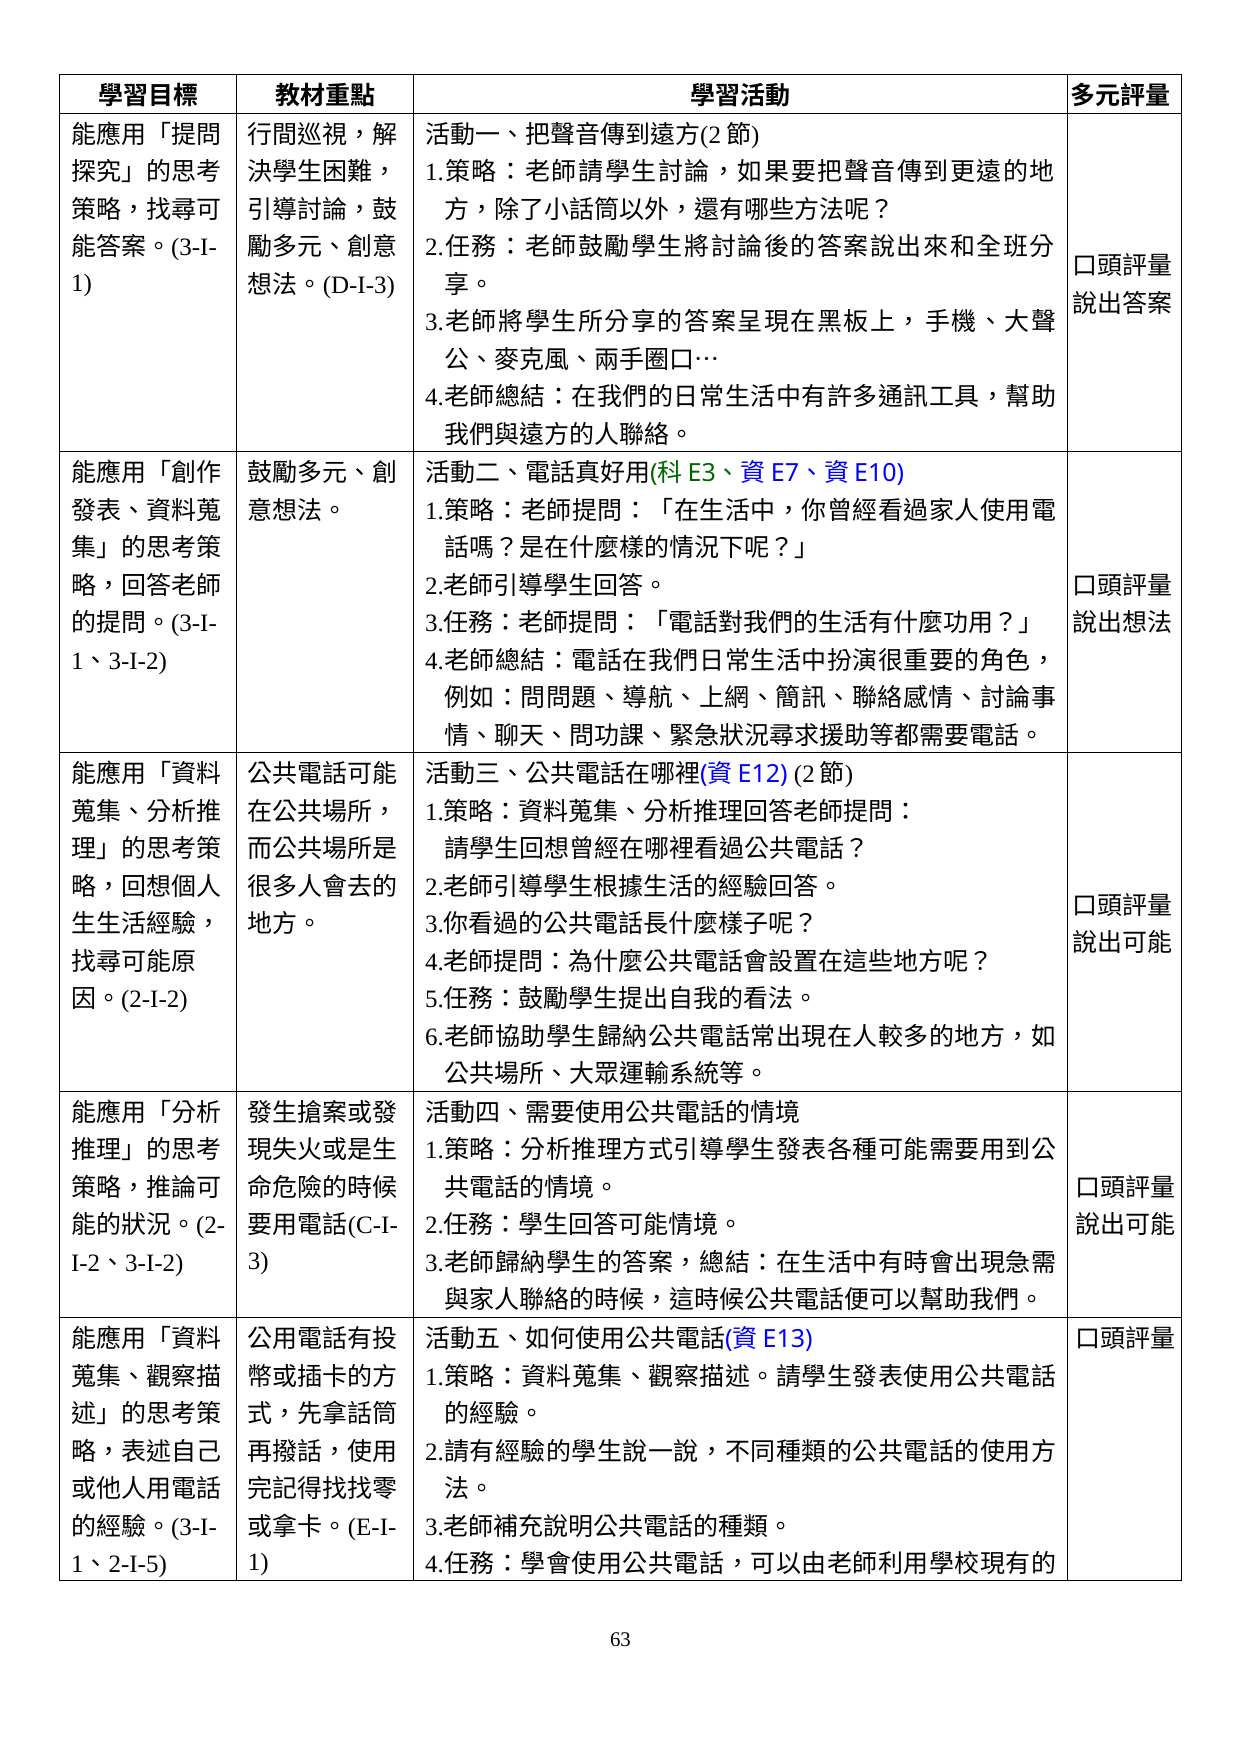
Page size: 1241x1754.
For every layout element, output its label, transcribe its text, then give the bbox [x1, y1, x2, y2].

table_cell 口頭評量 說出可能 [1068, 753, 1181, 1091]
table_cell 口頭評量 [1068, 1318, 1181, 1580]
table_cell 能應用「資料蒐集、分析推理」的思考策略，回想個人生生活經驗，找尋可能原因。(2-I-2) [60, 753, 236, 1091]
table_cell 能應用「提問探究」的思考策略，找尋可能答案。(3-I-1) [60, 114, 236, 451]
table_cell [60, 1318, 236, 1580]
table_cell 活動一、把聲音傳到遠方(2節) 1.策略：老師請學生討論，如果要把聲音傳到更遠的地方，除了小話筒以外，還有哪些方法呢？ 2.任務：老師鼓勵學生將討論後的答案說出來和全班分享。 3.老師將學生所分享的答案呈現在黑板上，手機、大聲公、麥克風、兩手圈口… 4.老師總結：在我們的日常生活中有許多通訊工具，幫助我們與遠方的人聯絡。 [414, 114, 1067, 451]
table_cell 發生搶案或發現失火或是生命危險的時候要用電話(C-I-3) [237, 1092, 413, 1317]
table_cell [237, 1318, 413, 1580]
table_cell 行間巡視，解決學生困難，引導討論，鼓勵多元、創意想法。(D-I-3) [237, 114, 413, 451]
table_cell 口頭評量 說出答案 [1068, 114, 1181, 451]
table_cell 公共電話可能在公共場所，而公共場所是很多人會去的地方。 [237, 753, 413, 1091]
table_cell 活動四、需要使用公共電話的情境 1.策略：分析推理方式引導學生發表各種可能需要用到公共電話的情境。 2.任務：學生回答可能情境。 3.老師歸納學生的答案，總結：在生活中有時會出現急需與家人聯絡的時候，這時候公共電話便可以幫助我們。 [414, 1092, 1067, 1317]
table_cell 能應用「分析推理」的思考策略，推論可能的狀況。(2-I-2、3-I-2) [60, 1092, 236, 1317]
table_cell 鼓勵多元、創意想法。 [237, 452, 413, 752]
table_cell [414, 1318, 1067, 1580]
table_cell 學習目標 [60, 75, 236, 113]
table_cell 教材重點 [237, 75, 413, 113]
table_cell 活動二、電話真好用(科E3、資E7、資E10) 1.策略：老師提問：「在生活中，你曾經看過家人使用電話嗎？是在什麼樣的情況下呢？」 2.老師引導學生回答。 3.任務：老師提問：「電話對我們的生活有什麼功用？」 4.老師總結：電話在我們日常生活中扮演很重要的角色，例如：問問題、導航、上網、簡訊、聯絡感情、討論事情、聊天、問功課、緊急狀況尋求援助等都需要電話。 [414, 452, 1067, 752]
table_cell 口頭評量說出可能 [1068, 1092, 1181, 1317]
table_cell 口頭評量 說出想法 [1068, 452, 1181, 752]
table_cell 活動三、公共電話在哪裡(資E12) (2節) 1.策略：資料蒐集、分析推理回答老師提問： 請學生回想曾經在哪裡看過公共電話？ 2.老師引導學生根據生活的經驗回答。 3.你看過的公共電話長什麼樣子呢？ 4.老師提問：為什麼公共電話會設置在這些地方呢？ 5.任務：鼓勵學生提出自我的看法。 6.老師協助學生歸納公共電話常出現在人較多的地方，如公共場所、大眾運輸系統等。 [414, 753, 1067, 1091]
table_cell 多元評量 [1068, 75, 1181, 113]
table_cell 能應用「創作發表、資料蒐集」的思考策略，回答老師的提問。(3-I-1、3-I-2) [60, 452, 236, 752]
table_cell 學習活動 [414, 75, 1067, 113]
